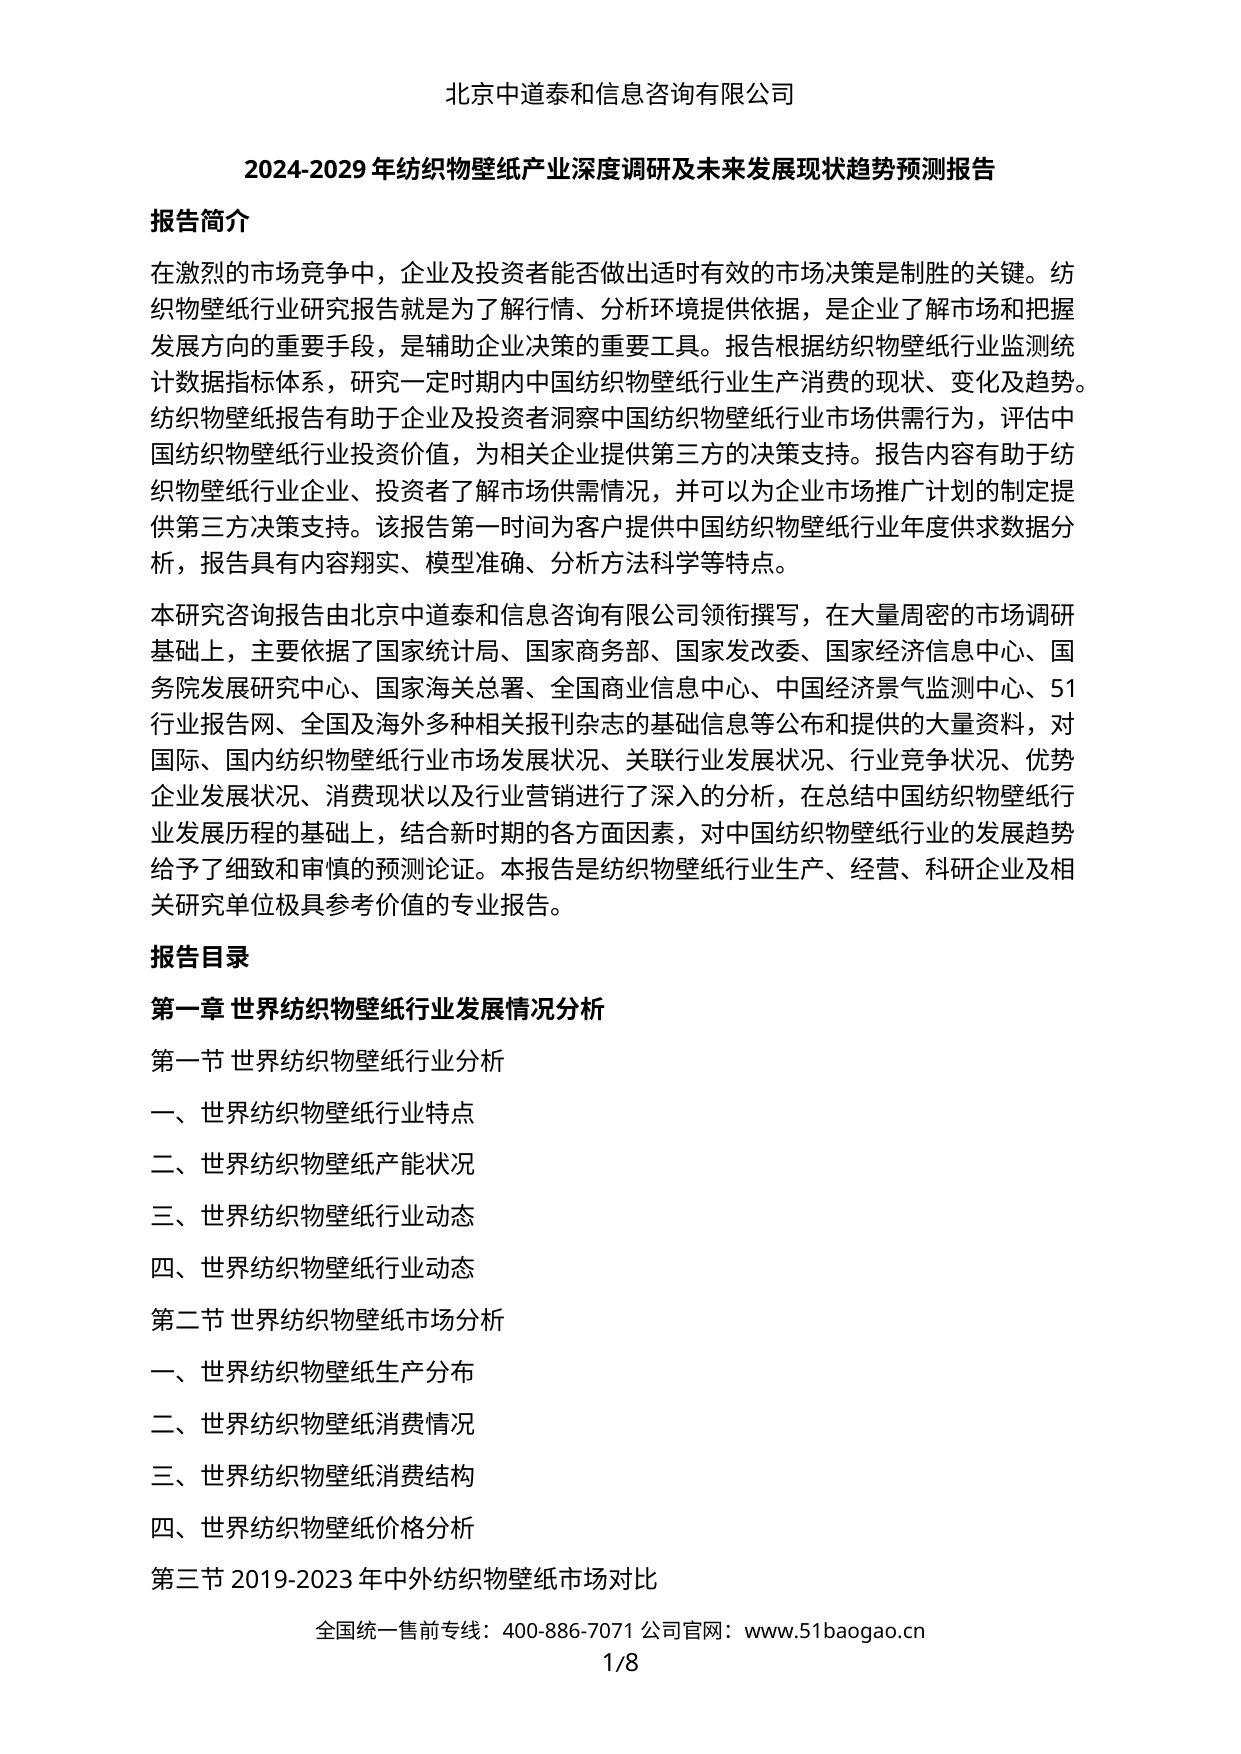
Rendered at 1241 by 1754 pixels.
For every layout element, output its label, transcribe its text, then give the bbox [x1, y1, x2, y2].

text 三、世界纺织物壁纸消费结构 [150, 1456, 1090, 1492]
text 本研究咨询报告由北京中道泰和信息咨询有限公司领衔撰写，在大量周密的市场调研基础上，主要依据了国家统计局、国家商务部、国家发改委、国家经济信息中心、国务院发展研究中心、国家海关总署、全国商业信息中心、中国经济景气监测中心、51行业报告网、全国及海外多种相关报刊杂志的基础信息等公布和提供的大量资料，对国际、国内纺织物壁纸行业市场发展状况、关联行业发展状况、行业竞争状况、优势企业发展状况、消费现状以及行业营销进行了深入的分析，在总结中国纺织物壁纸行业发展历程的基础上，结合新时期的各方面因素，对中国纺织物壁纸行业的发展趋势给予了细致和审慎的预测论证。本报告是纺织物壁纸行业生产、经营、科研企业及相关研究单位极具参考价值的专业报告。 [150, 596, 1090, 922]
text 第二节 世界纺织物壁纸市场分析 [150, 1301, 1090, 1337]
text 2024-2029年纺织物壁纸产业深度调研及未来发展现状趋势预测报告 [150, 150, 1090, 186]
text 报告简介 [150, 202, 1090, 238]
text 一、世界纺织物壁纸生产分布 [150, 1352, 1090, 1389]
text 二、世界纺织物壁纸产能状况 [150, 1145, 1090, 1181]
text 报告目录 [150, 937, 1090, 974]
text 二、世界纺织物壁纸消费情况 [150, 1404, 1090, 1441]
text 四、世界纺织物壁纸行业动态 [150, 1249, 1090, 1285]
text 三、世界纺织物壁纸行业动态 [150, 1197, 1090, 1233]
text 第三节 2019-2023年中外纺织物壁纸市场对比 [150, 1560, 1090, 1596]
text 四、世界纺织物壁纸价格分析 [150, 1508, 1090, 1544]
text 在激烈的市场竞争中，企业及投资者能否做出适时有效的市场决策是制胜的关键。纺织物壁纸行业研究报告就是为了解行情、分析环境提供依据，是企业了解市场和把握发展方向的重要手段，是辅助企业决策的重要工具。报告根据纺织物壁纸行业监测统计数据指标体系，研究一定时期内中国纺织物壁纸行业生产消费的现状、变化及趋势。纺织物壁纸报告有助于企业及投资者洞察中国纺织物壁纸行业市场供需行为，评估中国纺织物壁纸行业投资价值，为相关企业提供第三方的决策支持。报告内容有助于纺织物壁纸行业企业、投资者了解市场供需情况，并可以为企业市场推广计划的制定提供第三方决策支持。该报告第一时间为客户提供中国纺织物壁纸行业年度供求数据分析，报告具有内容翔实、模型准确、分析方法科学等特点。 [150, 254, 1090, 580]
text 第一节 世界纺织物壁纸行业分析 [150, 1041, 1090, 1077]
text 第一章 世界纺织物壁纸行业发展情况分析 [150, 989, 1090, 1026]
text 一、世界纺织物壁纸行业特点 [150, 1093, 1090, 1129]
